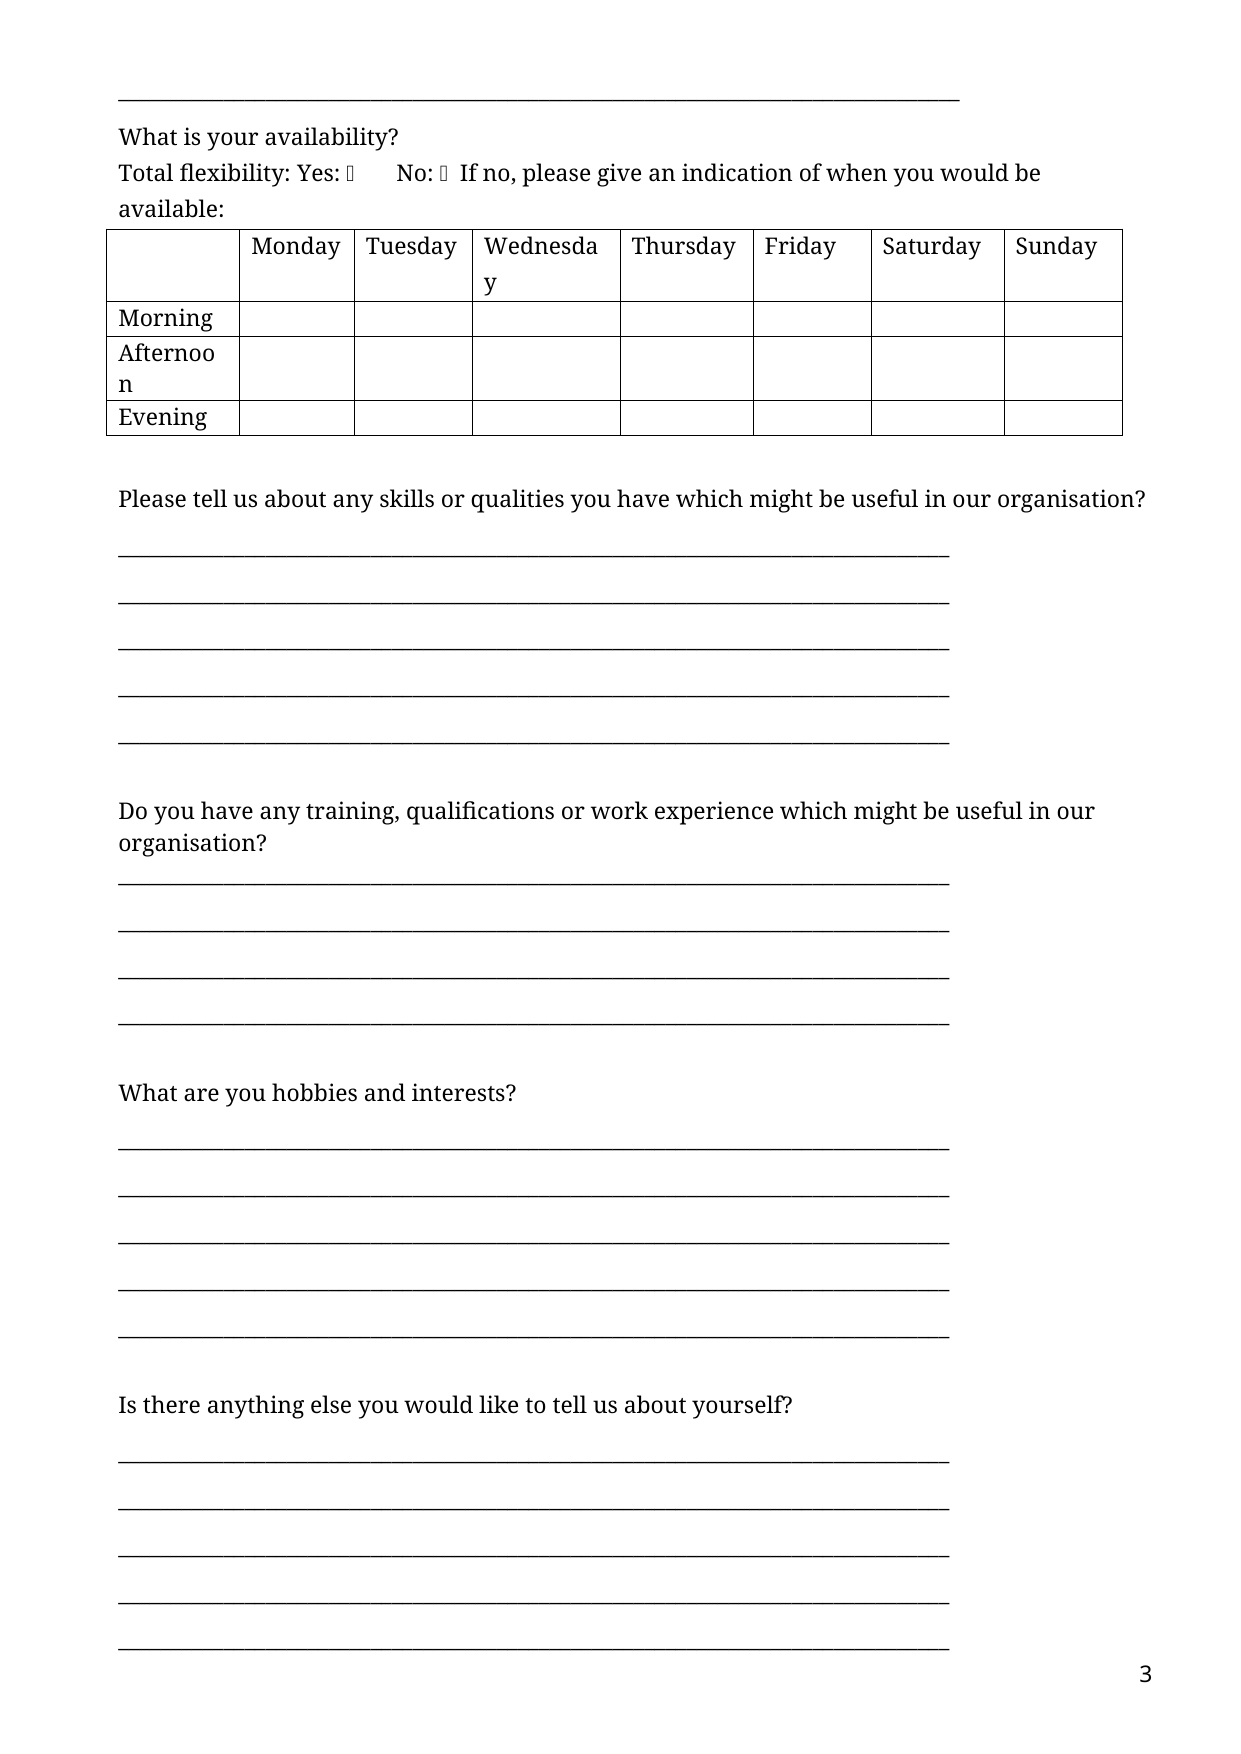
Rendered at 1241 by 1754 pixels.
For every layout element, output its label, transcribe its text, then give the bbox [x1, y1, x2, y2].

text _______________________________________________________________________________ [118, 1483, 1152, 1514]
table_cell [473, 401, 620, 435]
table_header Monday [240, 230, 354, 301]
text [118, 1623, 1152, 1654]
table_cell [754, 337, 871, 400]
text _______________________________________________________________________________ [118, 717, 1152, 748]
table_header Sunday [1005, 230, 1122, 301]
text _______________________________________________________________________________ [118, 1436, 1152, 1467]
table_cell [355, 337, 472, 400]
table_cell Morning [107, 302, 239, 336]
text _______________________________________________________________________________ [118, 858, 1152, 889]
table_cell [355, 401, 472, 435]
table_cell [240, 302, 354, 336]
text Do you have any training, qualifications or work experience which might be useful in our organisation? [118, 795, 1138, 858]
table_cell Afternoon [107, 337, 239, 400]
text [118, 1529, 1152, 1561]
text Is there anything else you would like to tell us about yourself? [118, 1389, 1152, 1420]
table_header Wednesday [473, 230, 620, 301]
text _______________________________________________________________________________ [118, 998, 1152, 1029]
text _______________________________________________________________________________ [118, 1264, 1152, 1295]
table_header Tuesday [355, 230, 472, 301]
table_cell [872, 337, 1004, 400]
table_cell [872, 401, 1004, 435]
text _______________________________________________________________________________ [118, 1170, 1152, 1201]
table_header [107, 230, 239, 301]
table_cell [1005, 302, 1122, 336]
table_cell [754, 401, 871, 435]
text _______________________________________________________________________________ [118, 576, 1152, 608]
text ________________________________________________________________________________ [118, 74, 1152, 105]
text _______________________________________________________________________________ [118, 1217, 1152, 1248]
text _______________________________________________________________________________ [118, 1123, 1152, 1154]
text Total flexibility: Yes: No: If no, please give an indication of when you would be available: [118, 157, 1152, 224]
table_header Thursday [621, 230, 753, 301]
text _______________________________________________________________________________ [118, 529, 1152, 561]
table_cell [1005, 401, 1122, 435]
table_cell [621, 401, 753, 435]
table_cell [1005, 337, 1122, 400]
table_cell [473, 337, 620, 400]
table_cell [621, 337, 753, 400]
table_cell [355, 302, 472, 336]
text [118, 1576, 1152, 1608]
table_header Friday [754, 230, 871, 301]
table_cell [240, 401, 354, 435]
text _______________________________________________________________________________ [118, 670, 1152, 701]
text _______________________________________________________________________________ [118, 623, 1152, 654]
text What are you hobbies and interests? [118, 1076, 1152, 1108]
text _______________________________________________________________________________ [118, 904, 1152, 936]
text _______________________________________________________________________________ [118, 951, 1152, 983]
table_cell [754, 302, 871, 336]
text What is your availability? [118, 121, 1152, 152]
table_cell [240, 337, 354, 400]
text _______________________________________________________________________________ [118, 1311, 1152, 1342]
text Please tell us about any skills or qualities you have which might be useful in our organisation? [118, 483, 1152, 514]
table_header Saturday [872, 230, 1004, 301]
table_cell [473, 302, 620, 336]
table_cell [621, 302, 753, 336]
table_cell Evening [107, 401, 239, 435]
table_cell [872, 302, 1004, 336]
